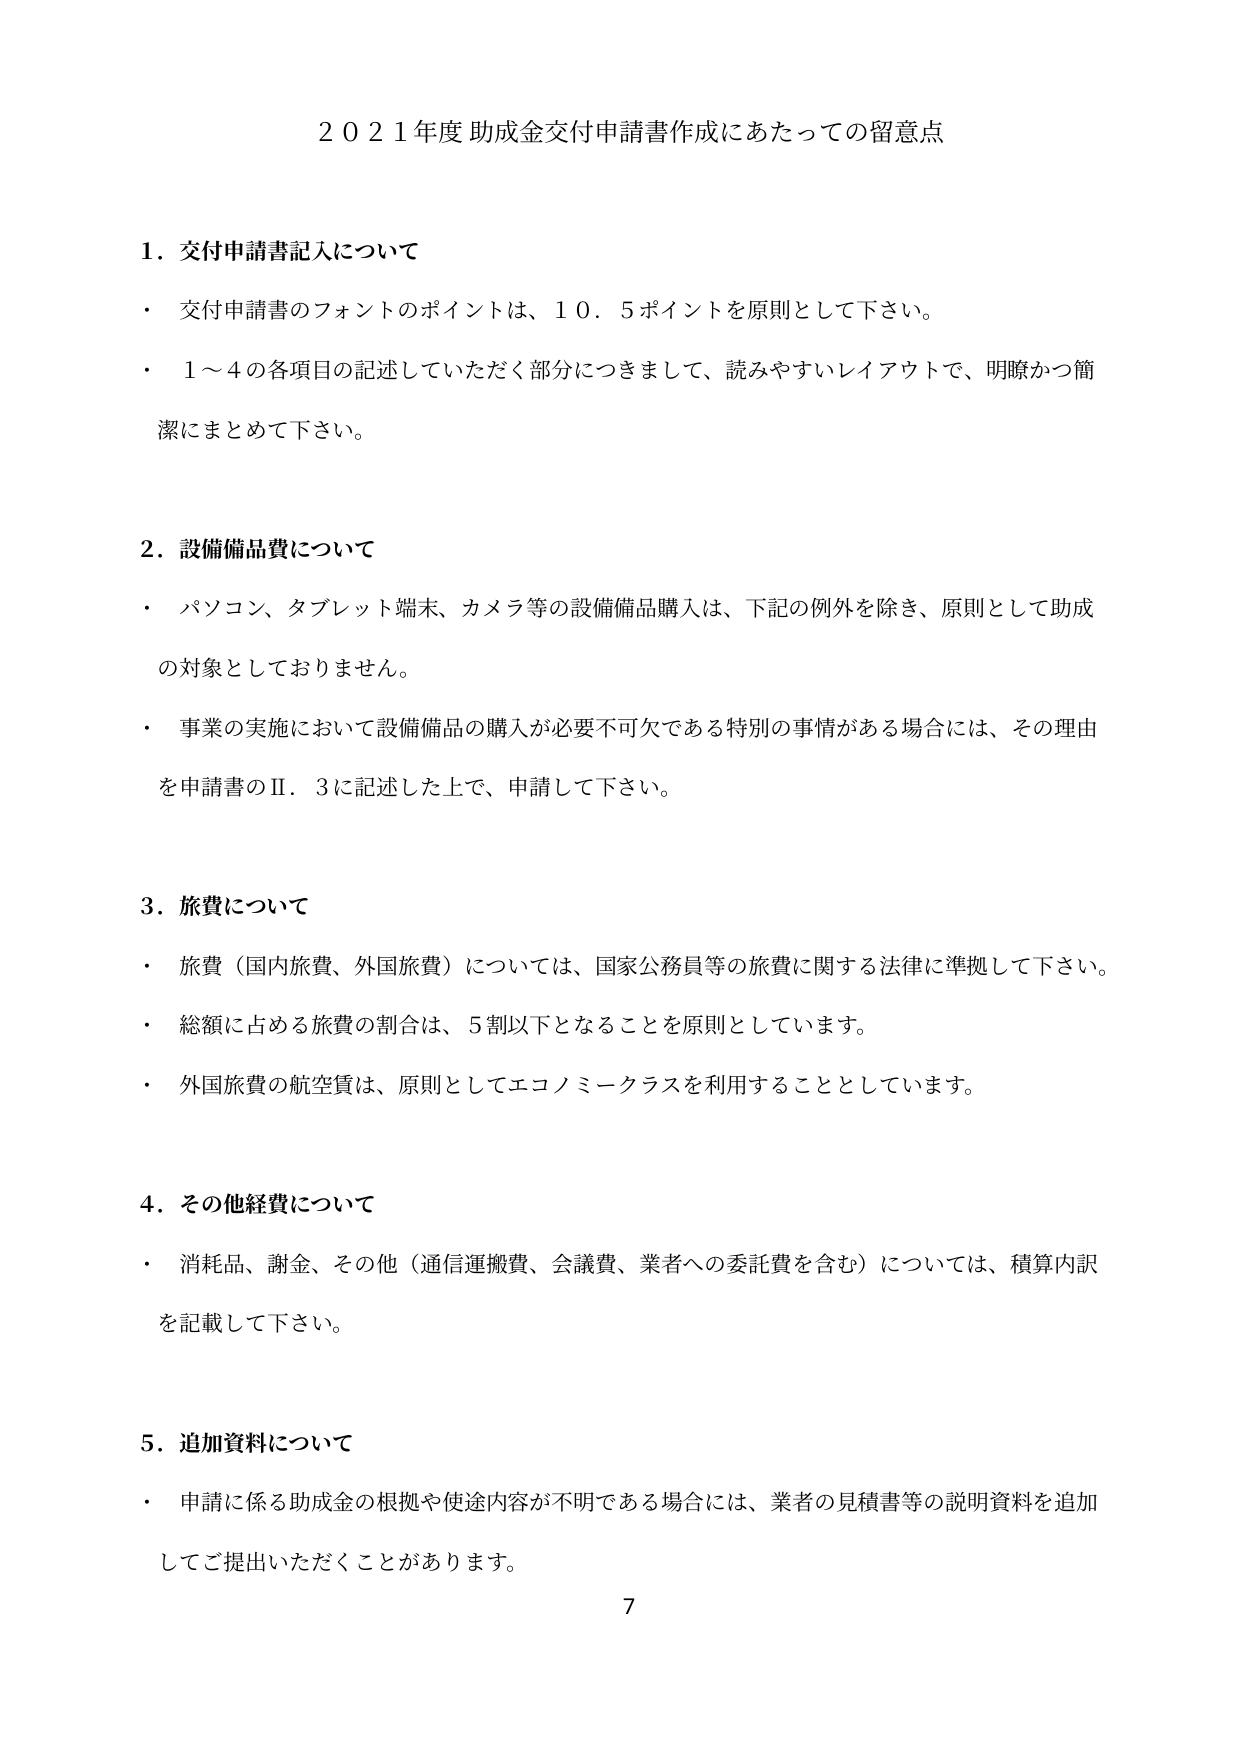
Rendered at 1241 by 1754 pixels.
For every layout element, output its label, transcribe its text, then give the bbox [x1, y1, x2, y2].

text ・ 消耗品、謝金、その他（通信運搬費、会議費、業者への委託費を含む）については、積算内訳 [136, 1233, 1122, 1293]
text ・ 申請に係る助成金の根拠や使途内容が不明である場合には、業者の見積書等の説明資料を追加 [136, 1471, 1122, 1531]
text ２．設備備品費について [136, 518, 1122, 578]
text ・ 外国旅費の航空賃は、原則としてエコノミークラスを利用することとしています。 [136, 1054, 1122, 1114]
text ・ １～４の各項目の記述していただく部分につきまして、読みやすいレイアウトで、明瞭かつ簡 [136, 339, 1140, 399]
text を記載して下さい。 [136, 1293, 1122, 1352]
text ・ 総額に占める旅費の割合は、５割以下となることを原則としています。 [136, 995, 1122, 1054]
text ・ パソコン、タブレット端末、カメラ等の設備備品購入は、下記の例外を除き、原則として助成 [136, 578, 1122, 637]
text ・ 交付申請書のフォントのポイントは、１０．５ポイントを原則として下さい。 [136, 280, 1122, 339]
text してご提出いただくことがあります。 [158, 1531, 1122, 1591]
text １．交付申請書記入について [136, 220, 1122, 280]
text 潔にまとめて下さい。 [136, 399, 1140, 458]
text ３．旅費について [136, 876, 1122, 935]
text を申請書のⅡ．３に記述した上で、申請して下さい。 [136, 756, 1122, 816]
text の対象としておりません。 [158, 637, 1122, 697]
text ・ 事業の実施において設備備品の購入が必要不可欠である特別の事情がある場合には、その理由 [136, 697, 1122, 756]
text ４．その他経費について [136, 1173, 1122, 1233]
text ・ 旅費（国内旅費、外国旅費）については、国家公務員等の旅費に関する法律に準拠して下さい。 [136, 935, 1122, 995]
text ２０２１年度 助成金交付申請書作成にあたっての留意点 [136, 101, 1122, 161]
text ５．追加資料について [136, 1412, 1122, 1471]
